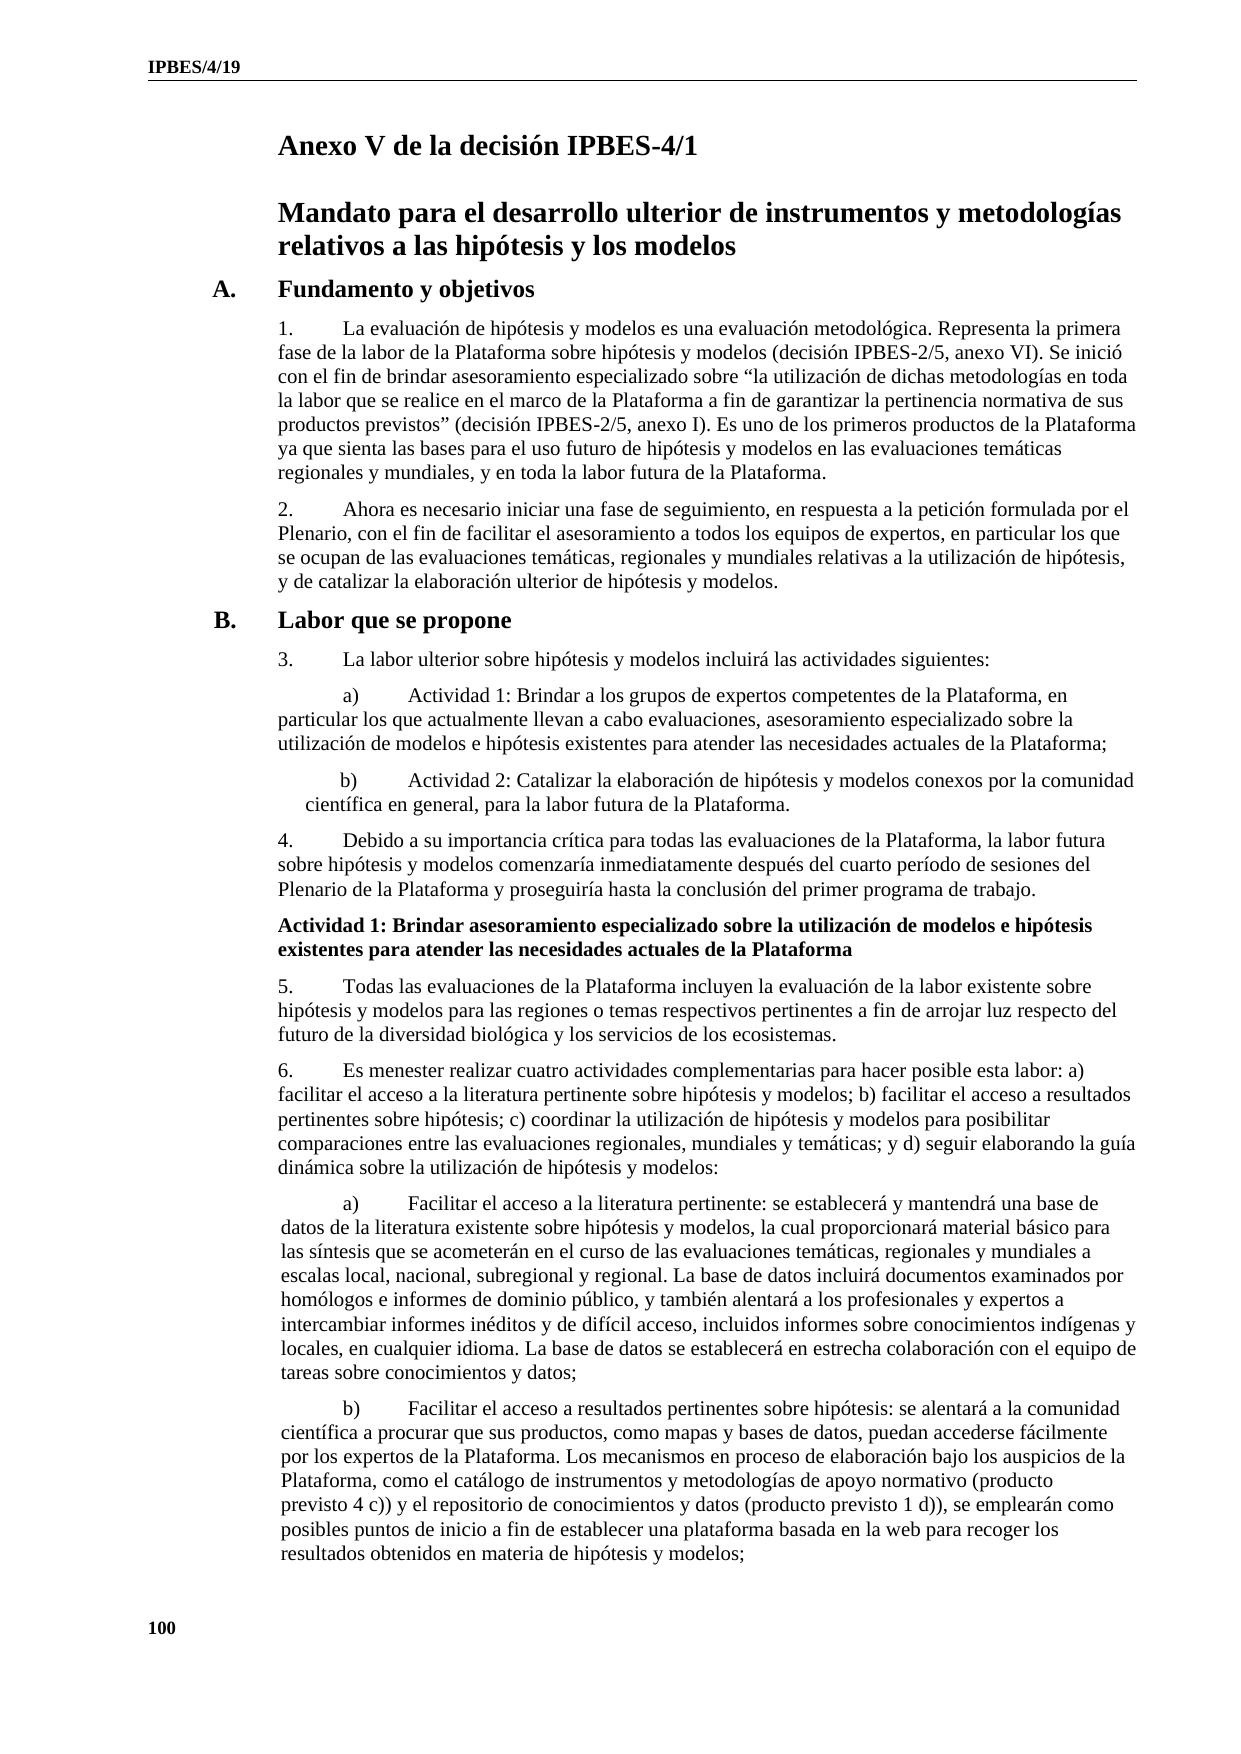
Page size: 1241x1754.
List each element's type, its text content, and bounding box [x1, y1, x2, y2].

list Es menester realizar cuatro actividades complementarias para hacer posible esta labor: a) facilitar el acceso a la literatura pertinente sobre hipótesis y modelos; b) facilitar el acceso a resultados pertinentes sobre hipótesis; c) coordinar la utilización de hipótesis y modelos para posibilitar comparaciones entre las evaluaciones regionales, mundiales y temáticas; y d) seguir elaborando la guía dinámica sobre la utilización de hipótesis y modelos: [278, 1058, 1137, 1179]
list La labor ulterior sobre hipótesis y modelos incluirá las actividades siguientes: [278, 646, 1137, 671]
title Mandato para el desarrollo ulterior de instrumentos y metodologías relativos a las hipótesis y los modelos [278, 195, 1137, 262]
list Debido a su importancia crítica para todas las evaluaciones de la Plataforma, la labor futura sobre hipótesis y modelos comenzaría inmediatamente después del cuarto período de sesiones del Plenario de la Plataforma y proseguiría hasta la conclusión del primer programa de trabajo. [278, 828, 1137, 901]
list a) Facilitar el acceso a la literatura pertinente: se establecerá y mantendrá una base de datos de la literatura existente sobre hipótesis y modelos, la cual proporcionará material básico para las síntesis que se acometerán en el curso de las evaluaciones temáticas, regionales y mundiales a escalas local, nacional, subregional y regional. La base de datos incluirá documentos examinados por homólogos e informes de dominio público, y también alentará a los profesionales y expertos a intercambiar informes inéditos y de difícil acceso, incluidos informes sobre conocimientos indígenas y locales, en cualquier idioma. La base de datos se establecerá en estrecha colaboración con el equipo de tareas sobre conocimientos y datos; [281, 1191, 1137, 1384]
list Ahora es necesario iniciar una fase de seguimiento, en respuesta a la petición formulada por el Plenario, con el fin de facilitar el asesoramiento a todos los equipos de expertos, en particular los que se ocupan de las evaluaciones temáticas, regionales y mundiales relativas a la utilización de hipótesis, y de catalizar la elaboración ulterior de hipótesis y modelos. [278, 496, 1137, 593]
list a) Actividad 1: Brindar a los grupos de expertos competentes de la Plataforma, en particular los que actualmente llevan a cabo evaluaciones, asesoramiento especializado sobre la utilización de modelos e hipótesis existentes para atender las necesidades actuales de la Plataforma; [278, 683, 1137, 755]
text A. Fundamento y objetivos [148, 274, 1107, 303]
title Anexo V de la decisión IPBES-4/1 [278, 128, 1137, 161]
list b) Actividad 2: Catalizar la elaboración de hipótesis y modelos conexos por la comunidad científica en general, para la labor futura de la Plataforma. [305, 768, 1137, 816]
list b) Facilitar el acceso a resultados pertinentes sobre hipótesis: se alentará a la comunidad científica a procurar que sus productos, como mapas y bases de datos, puedan accederse fácilmente por los expertos de la Plataforma. Los mecanismos en proceso de elaboración bajo los auspicios de la Plataforma, como el catálogo de instrumentos y metodologías de apoyo normativo (producto previsto 4 c)) y el repositorio de conocimientos y datos (producto previsto 1 d)), se emplearán como posibles puntos de inicio a fin de establecer una plataforma basada en la web para recoger los resultados obtenidos en materia de hipótesis y modelos; [281, 1396, 1137, 1564]
text Actividad 1: Brindar asesoramiento especializado sobre la utilización de modelos e hipótesis existentes para atender las necesidades actuales de la Plataforma [278, 913, 1137, 961]
list La evaluación de hipótesis y modelos es una evaluación metodológica. Representa la primera fase de la labor de la Plataforma sobre hipótesis y modelos (decisión IPBES-2/5, anexo VI). Se inició con el fin de brindar asesoramiento especializado sobre “la utilización de dichas metodologías en toda la labor que se realice en el marco de la Plataforma a fin de garantizar la pertinencia normativa de sus productos previstos” (decisión IPBES-2/5, anexo I). Es uno de los primeros productos de la Plataforma ya que sienta las bases para el uso futuro de hipótesis y modelos en las evaluaciones temáticas regionales y mundiales, y en toda la labor futura de la Plataforma. [278, 316, 1137, 484]
list Todas las evaluaciones de la Plataforma incluyen la evaluación de la labor existente sobre hipótesis y modelos para las regiones o temas respectivos pertinentes a fin de arrojar luz respecto del futuro de la diversidad biológica y los servicios de los ecosistemas. [278, 974, 1137, 1046]
text B. Labor que se propone [148, 605, 1107, 634]
